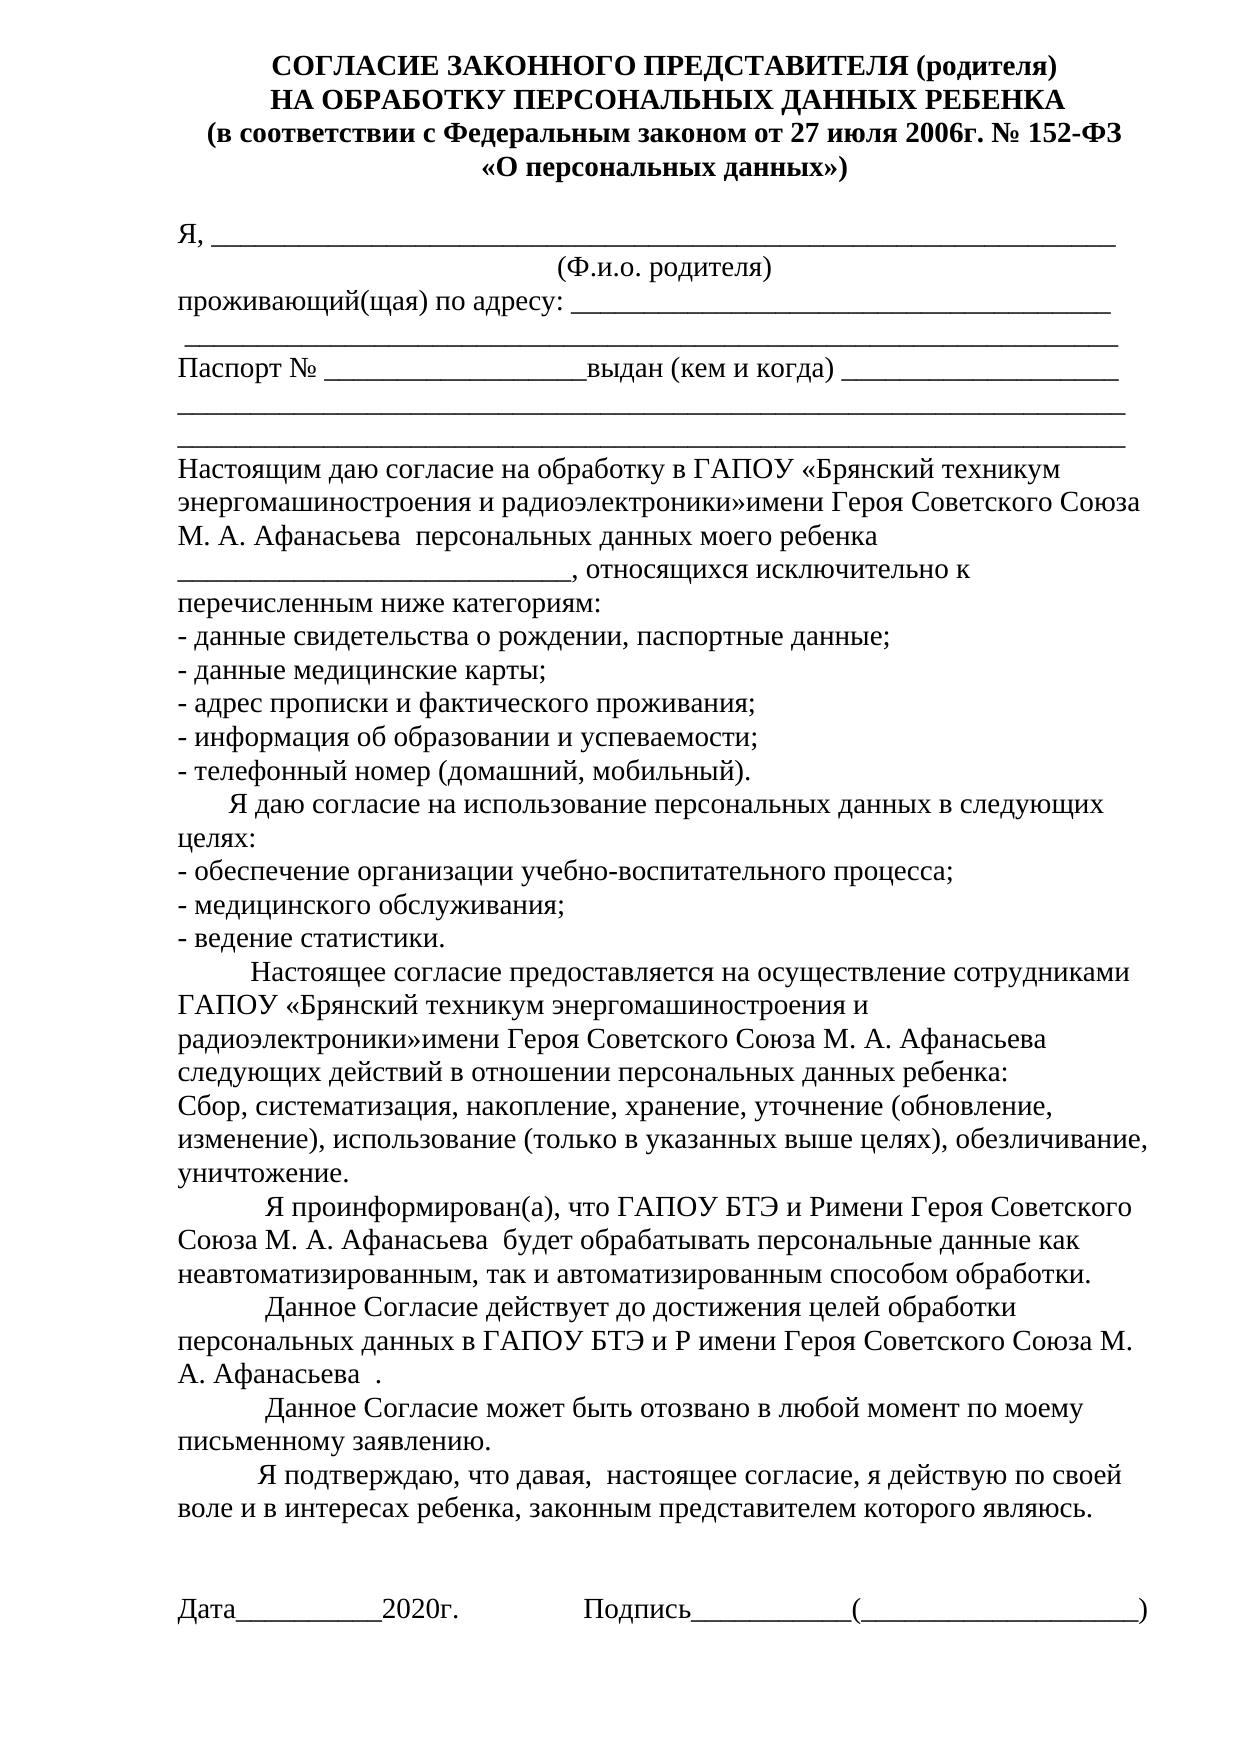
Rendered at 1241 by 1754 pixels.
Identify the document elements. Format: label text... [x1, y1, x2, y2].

text - ведение статистики. [177, 920, 1152, 954]
text Я подтверждаю, что давая, настоящее согласие, я действую по своей воле и в интересах ребенка, законным представителем которого являюсь. [177, 1457, 1152, 1524]
text - обеспечение организации учебно-воспитательного процесса; [177, 853, 1152, 887]
text Я даю согласие на использование персональных данных в следующих целях: [177, 786, 1152, 853]
text «О персональных данных») [177, 149, 1152, 182]
text - данные медицинские карты; [177, 652, 1152, 686]
text _________________________________________________________________ [177, 384, 1152, 417]
text Сбор, систематизация, накопление, хранение, уточнение (обновление, изменение), использование (только в указанных выше целях), обезличивание, уничтожение. [177, 1088, 1152, 1189]
text - телефонный номер (домашний, мобильный). [177, 753, 1152, 786]
text проживающий(щая) по адресу: _____________________________________ [177, 283, 1152, 317]
text - информация об образовании и успеваемости; [177, 719, 1152, 753]
text Настоящим даю согласие на обработку в ГАПОУ «Брянский техникум энергомашиностроения и радиоэлектроники»имени Героя Советского Союза М. А. Афанасьева персональных данных моего ребенка ___________________________, относящихся исключительно к перечисленным ниже категориям: [177, 451, 1152, 618]
text (Ф.и.о. родителя) [177, 249, 1152, 283]
text - медицинского обслуживания; [177, 887, 1152, 920]
text - адрес прописки и фактического проживания; [177, 686, 1152, 719]
text - данные свидетельства о рождении, паспортные данные; [177, 618, 1152, 652]
text (в соответствии с Федеральным законом от 27 июля 2006г. № 152-ФЗ [177, 115, 1152, 149]
text _________________________________________________________________ [177, 417, 1152, 451]
text Я проинформирован(а), что ГАПОУ БТЭ и Римени Героя Советского Союза М. А. Афанасьева будет обрабатывать персональные данные как неавтоматизированным, так и автоматизированным способом обработки. [177, 1189, 1152, 1289]
text Данное Согласие может быть отозвано в любой момент по моему письменному заявлению. [177, 1390, 1152, 1457]
text СОГЛАСИЕ ЗАКОННОГО ПРЕДСТАВИТЕЛЯ (родителя) [177, 48, 1152, 82]
text Паспорт № __________________выдан (кем и когда) ___________________ [177, 350, 1152, 384]
text НА ОБРАБОТКУ ПЕРСОНАЛЬНЫХ ДАННЫХ РЕБЕНКА [177, 82, 1152, 115]
text Я, ______________________________________________________________ [177, 216, 1152, 249]
text ________________________________________________________________ [177, 317, 1152, 350]
text Данное Согласие действует до достижения целей обработки персональных данных в ГАПОУ БТЭ и Р имени Героя Советского Союза М. А. Афанасьева . [177, 1289, 1152, 1390]
text Настоящее согласие предоставляется на осуществление сотрудниками ГАПОУ «Брянский техникум энергомашиностроения и радиоэлектроники»имени Героя Советского Союза М. А. Афанасьева следующих действий в отношении персональных данных ребенка: [177, 954, 1152, 1088]
text Дата__________2020г. Подпись___________(___________________) [177, 1591, 1152, 1625]
